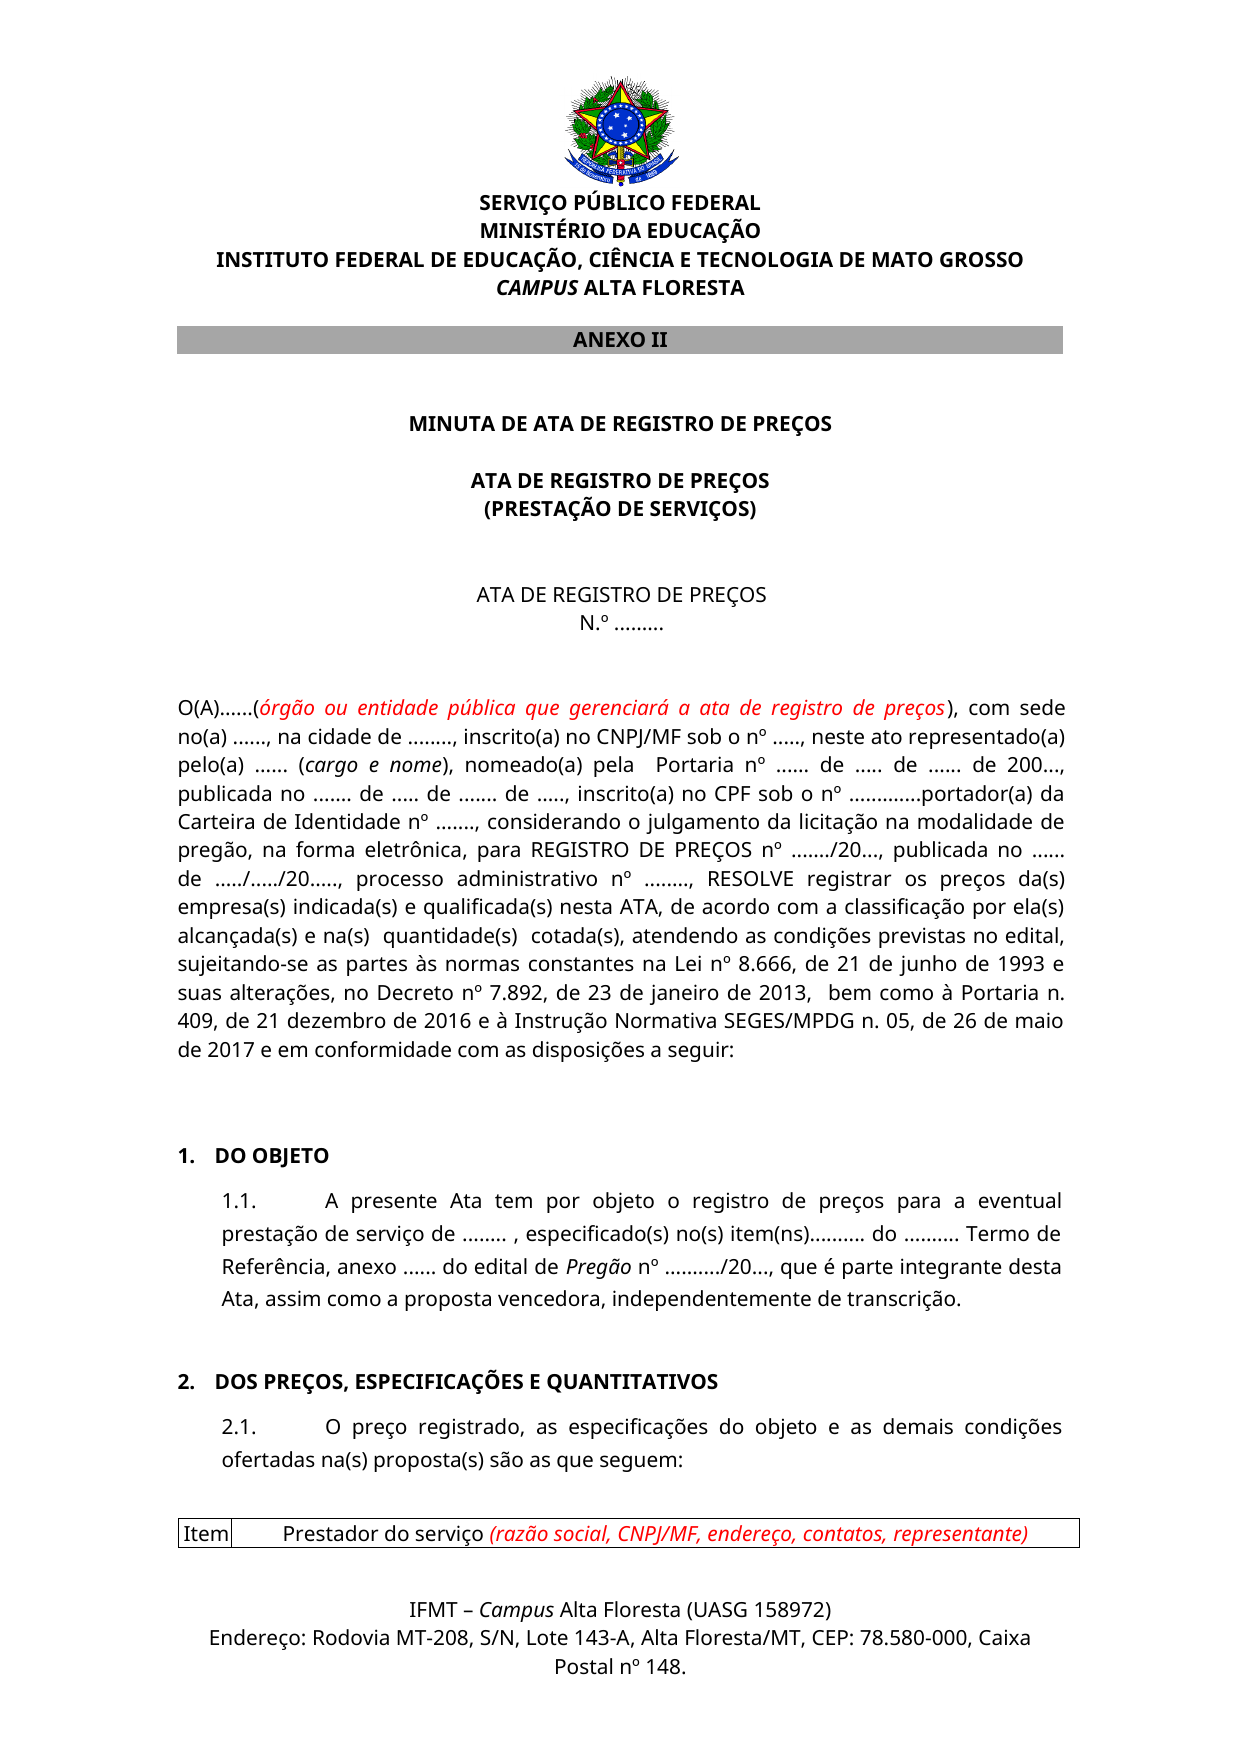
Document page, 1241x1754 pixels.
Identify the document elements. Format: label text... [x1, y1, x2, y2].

text O(A)......(órgão ou entidade pública que gerenciará a ata de registro de preços), com sede no(a) ......, na cidade de ........, inscrito(a) no CNPJ/MF sob o nº ....., neste ato representado(a) pelo(a) ...... (cargo e nome), nomeado(a) pela Portaria nº ...... de ..... de ...... de 200..., publicada no ....... de ..... de ....... de ....., inscrito(a) no CPF sob o nº .............portador(a) da Carteira de Identidade nº ......., considerando o julgamento da licitação na modalidade de pregão, na forma eletrônica, para REGISTRO DE PREÇOS nº ......./20..., publicada no ...... de ...../...../20....., processo administrativo nº ........, RESOLVE registrar os preços da(s) empresa(s) indicada(s) e qualificada(s) nesta ATA, de acordo com a classificação por ela(s) alcançada(s) e na(s) quantidade(s) cotada(s), atendendo as condições previstas no edital, sujeitando-se as partes às normas constantes na Lei nº 8.666, de 21 de junho de 1993 e suas alterações, no Decreto nº 7.892, de 23 de janeiro de 2013, bem como à Portaria n. 409, de 21 dezembro de 2016 e à Instrução Normativa SEGES/MPDG n. 05, de 26 de maio de 2017 e em conformidade com as disposições a seguir: [177, 693, 1066, 1063]
text ATA DE REGISTRO DE PREÇOS [177, 580, 1066, 608]
table_header Prestador do serviço (razão social, CNPJ/MF, endereço, contatos, representante) [232, 1519, 1079, 1547]
text DO OBJETO [177, 1142, 1063, 1170]
text DOS PREÇOS, ESPECIFICAÇÕES E QUANTITATIVOS [177, 1367, 1063, 1396]
picture [558, 73, 682, 188]
text ANEXO II [177, 326, 1063, 354]
text (PRESTAÇÃO DE SERVIÇOS) [177, 494, 1063, 523]
table_header Item Ou lote do TR [179, 1519, 231, 1547]
text MINUTA DE ATA DE REGISTRO DE PREÇOS [177, 409, 1063, 437]
text ATA DE REGISTRO DE PREÇOS [177, 466, 1063, 494]
list O preço registrado, as especificações do objeto e as demais condições ofertadas na(s) proposta(s) são as que seguem: [221, 1412, 1063, 1473]
text N.º ......... [177, 608, 1066, 637]
list A presente Ata tem por objeto o registro de preços para a eventual prestação de serviço de ........ , especificado(s) no(s) item(ns).......... do .......... Termo de Referência, anexo ...... do edital de Pregão nº ........../20..., que é parte integrante desta Ata, assim como a proposta vencedora, independentemente de transcrição. [221, 1187, 1063, 1313]
